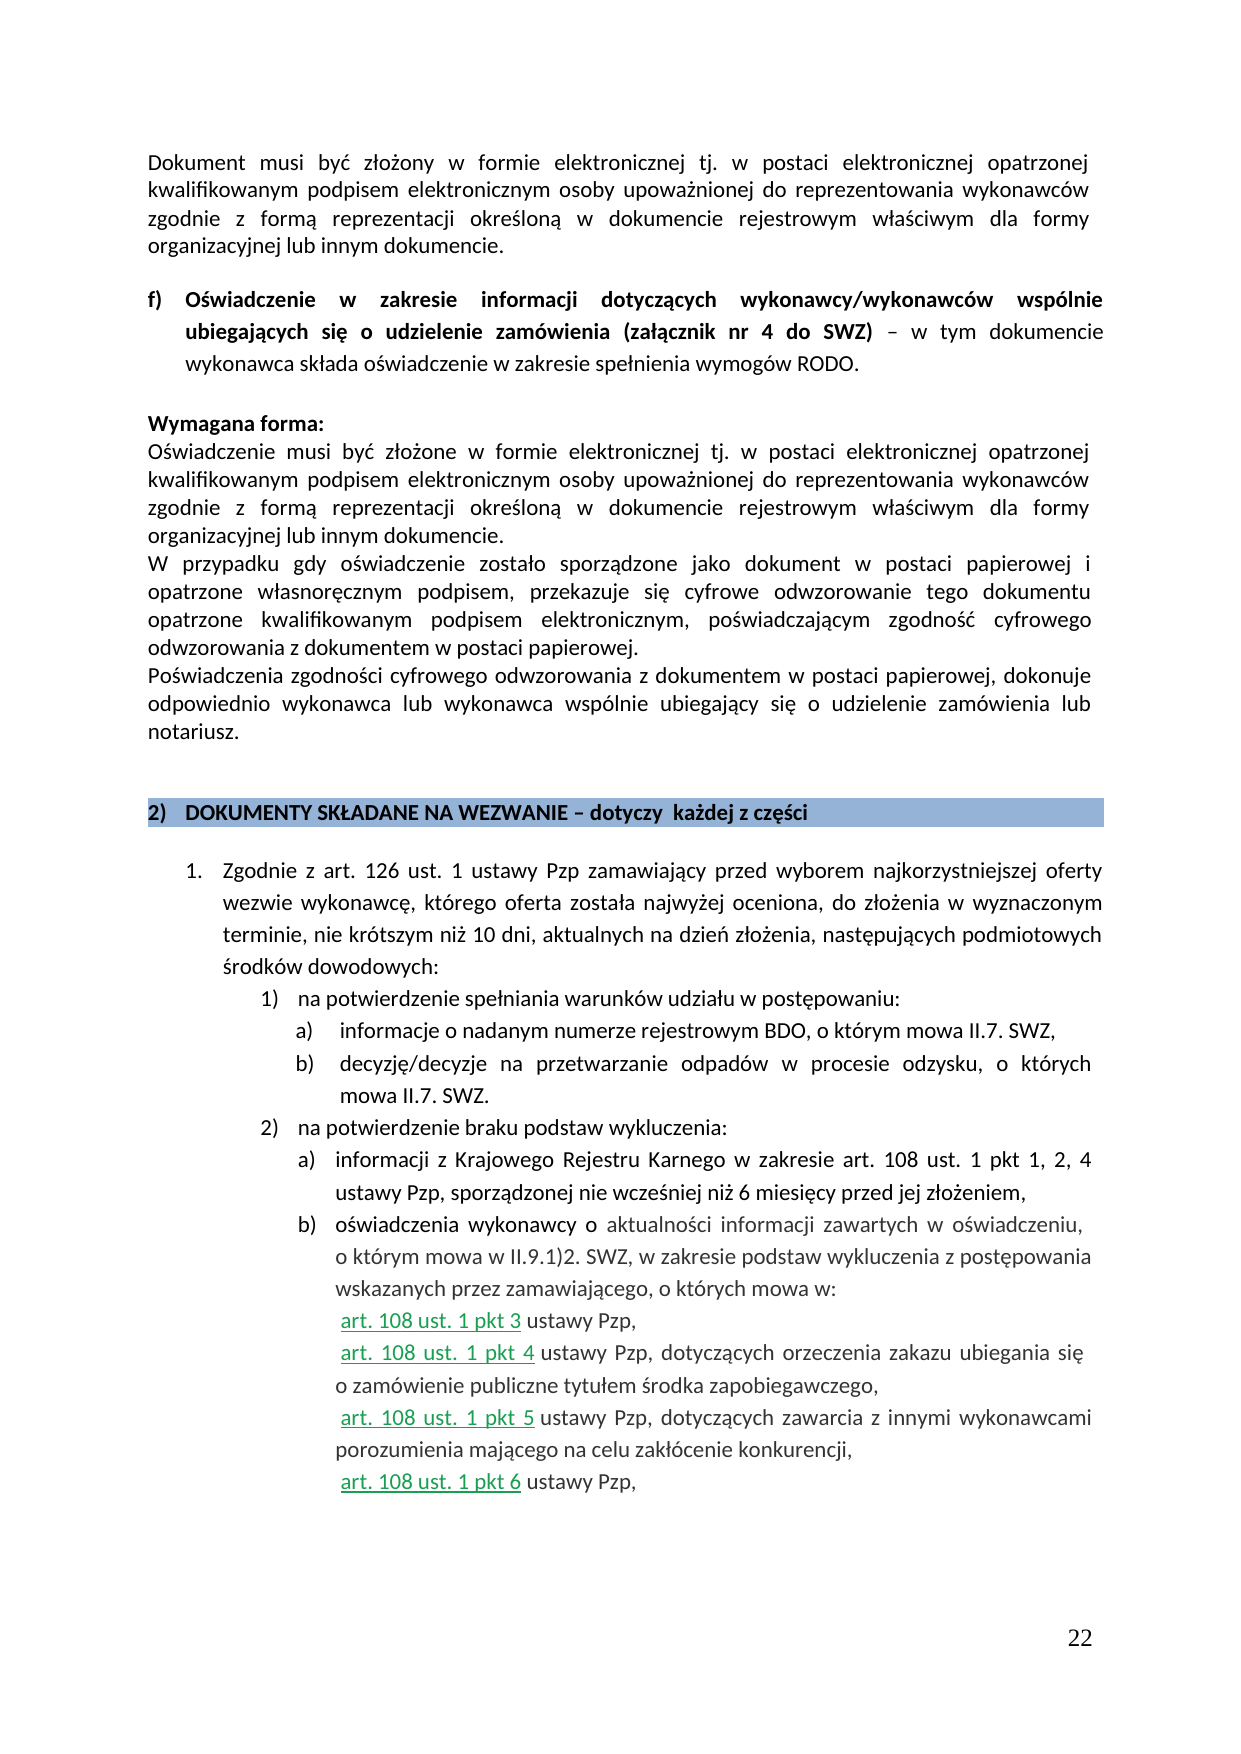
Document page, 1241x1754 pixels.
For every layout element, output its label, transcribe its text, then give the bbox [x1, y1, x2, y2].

list informacji z Krajowego Rejestru Karnego w zakresie art. 108 ust. 1 pkt 1, 2, 4 ustawy Pzp, sporządzonej nie wcześniej niż 6 miesięcy przed jej złożeniem, [298, 1145, 1093, 1206]
text art. 108 ust. 1 pkt 5 ustawy Pzp, dotyczących zawarcia z innymi wykonawcami porozumienia mającego na celu zakłócenie konkurencji, [335, 1403, 1093, 1463]
list decyzję/decyzje na przetwarzanie odpadów w procesie odzysku, o których mowa II.7. SWZ. [295, 1049, 1093, 1109]
list Oświadczenie w zakresie informacji dotyczących wykonawcy/wykonawców wspólnie ubiegających się o udzielenie zamówienia (załącznik nr 4 do SWZ) – w tym dokumencie wykonawca składa oświadczenie w zakresie spełnienia wymogów RODO. [148, 285, 1104, 377]
list Zgodnie z art. 126 ust. 1 ustawy Pzp zamawiający przed wyborem najkorzystniejszej oferty wezwie wykonawcę, którego oferta została najwyżej oceniona, do złożenia w wyznaczonym terminie, nie krótszym niż 10 dni, aktualnych na dzień złożenia, następujących podmiotowych środków dowodowych: [185, 856, 1104, 980]
list DOKUMENTY SKŁADANE NA WEZWANIE – dotyczy każdej z części [148, 798, 1104, 827]
text Oświadczenie musi być złożone w formie elektronicznej tj. w postaci elektronicznej opatrzonej kwalifikowanym podpisem elektronicznym osoby upoważnionej do reprezentowania wykonawców zgodnie z formą reprezentacji określoną w dokumencie rejestrowym właściwym dla formy organizacyjnej lub innym dokumencie. [148, 437, 1091, 549]
text art. 108 ust. 1 pkt 6 ustawy Pzp, [335, 1467, 1093, 1495]
text W przypadku gdy oświadczenie zostało sporządzone jako dokument w postaci papierowej i opatrzone własnoręcznym podpisem, przekazuje się cyfrowe odwzorowanie tego dokumentu opatrzone kwalifikowanym podpisem elektronicznym, poświadczającym zgodność cyfrowego odwzorowania z dokumentem w postaci papierowej. [148, 549, 1093, 661]
text Wymagana forma: [148, 409, 1091, 437]
text Dokument musi być złożony w formie elektronicznej tj. w postaci elektronicznej opatrzonej kwalifikowanym podpisem elektronicznym osoby upoważnionej do reprezentowania wykonawców zgodnie z formą reprezentacji określoną w dokumencie rejestrowym właściwym dla formy organizacyjnej lub innym dokumencie. [148, 148, 1091, 260]
text art. 108 ust. 1 pkt 4 ustawy Pzp, dotyczących orzeczenia zakazu ubiegania się o zamówienie publiczne tytułem środka zapobiegawczego, [335, 1338, 1093, 1399]
text Poświadczenia zgodności cyfrowego odwzorowania z dokumentem w postaci papierowej, dokonuje odpowiednio wykonawca lub wykonawca wspólnie ubiegający się o udzielenie zamówienia lub notariusz. [148, 661, 1093, 746]
list oświadczenia wykonawcy o aktualności informacji zawartych w oświadczeniu, o którym mowa w II.9.1)2. SWZ, w zakresie podstaw wykluczenia z postępowania wskazanych przez zamawiającego, o których mowa w: [298, 1210, 1093, 1302]
text art. 108 ust. 1 pkt 3 ustawy Pzp, [335, 1306, 1093, 1334]
list informacje o nadanym numerze rejestrowym BDO, o którym mowa II.7. SWZ, [295, 1017, 1093, 1045]
list na potwierdzenie spełniania warunków udziału w postępowaniu: [260, 984, 1093, 1012]
list na potwierdzenie braku podstaw wykluczenia: [260, 1113, 1093, 1141]
